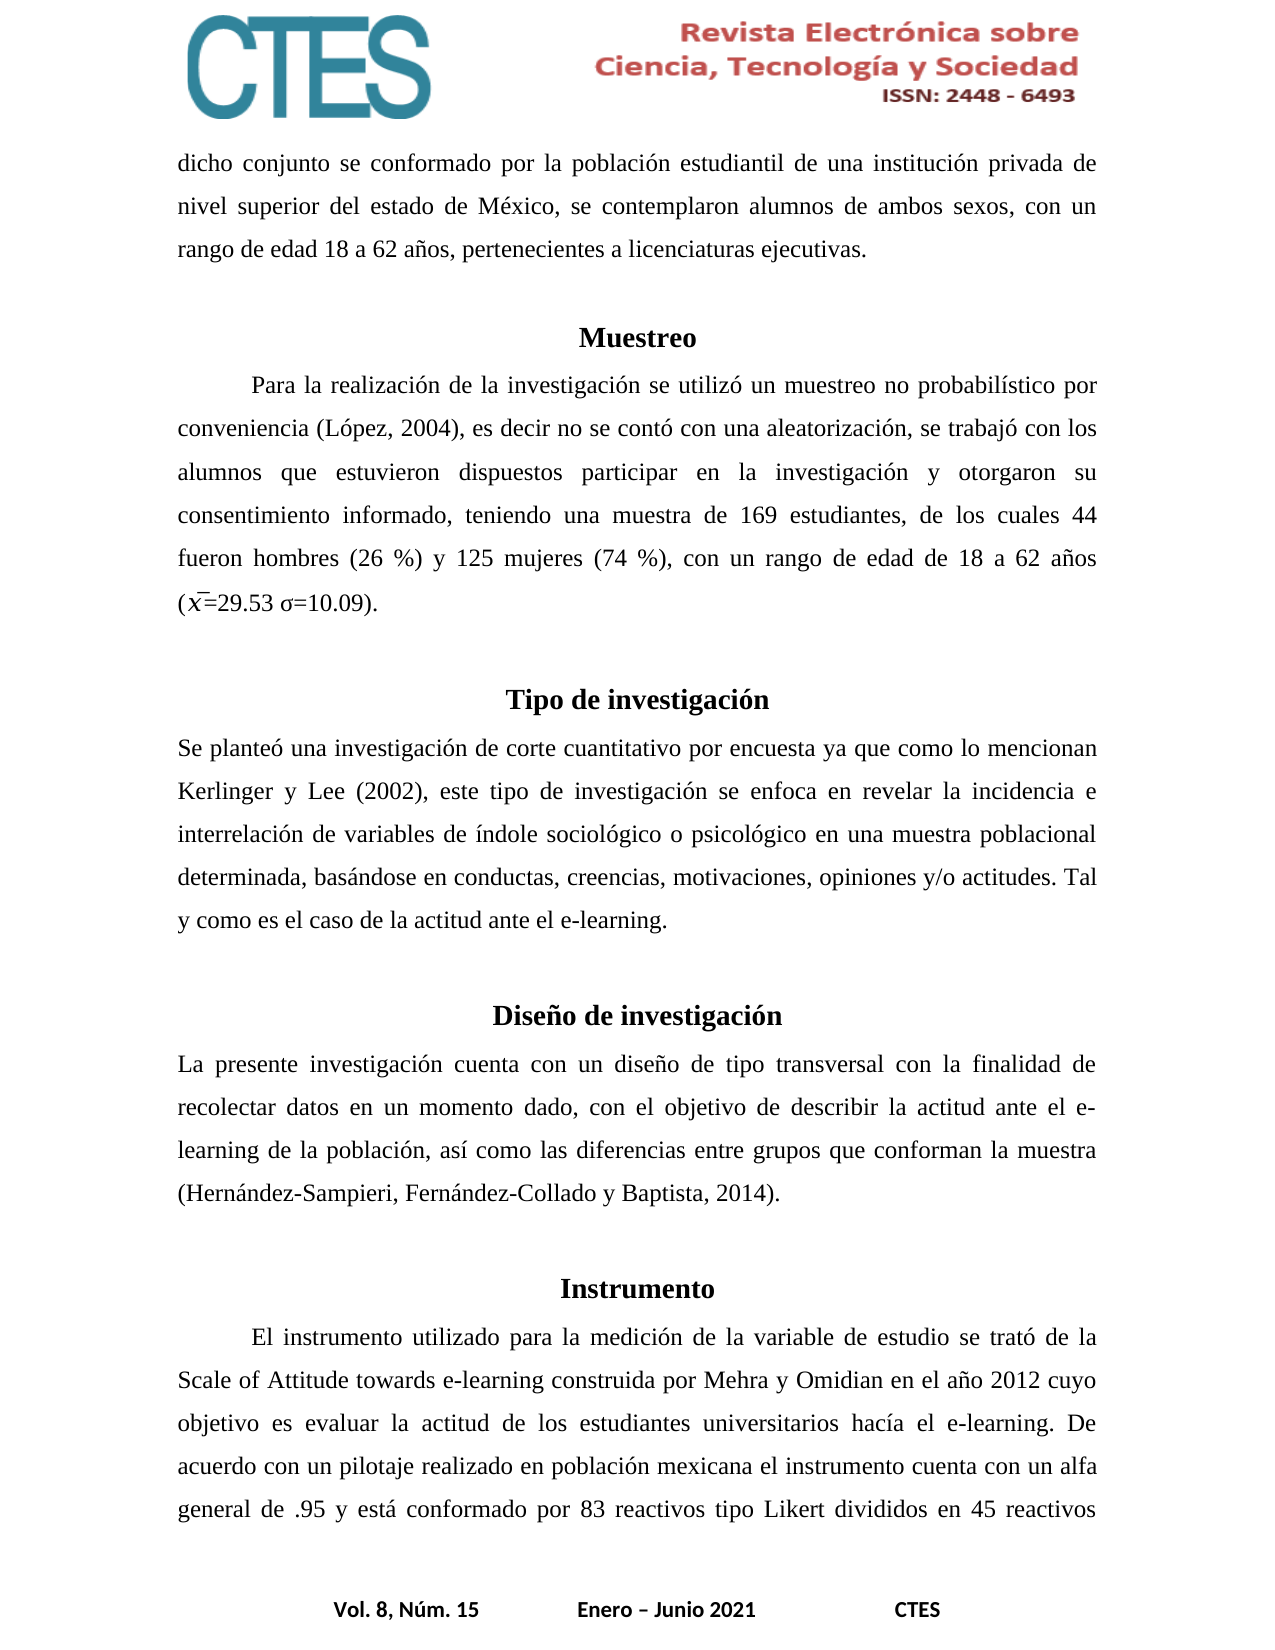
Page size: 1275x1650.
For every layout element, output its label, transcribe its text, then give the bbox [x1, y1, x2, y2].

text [177, 148, 1098, 263]
text Para la realización de la investigación se utilizó un muestreo no probabilístico por conveniencia (López, 2004), es decir no se contó con una aleatorización, se trabajó con los alumnos que estuvieron dispuestos participar en la investigación y otorgaron su consentimiento informado, teniendo una muestra de 169 estudiantes, de los cuales 44 fueron hombres (26 %) y 125 mujeres (74 %), con un rango de edad de 18 a 62 años (𝑥̅=29.53 σ=10.09). [177, 370, 1098, 617]
text Muestreo [177, 320, 1098, 354]
text La presente investigación cuenta con un diseño de tipo transversal con la finalidad de recolectar datos en un momento dado, con el objetivo de describir la actitud ante el e-learning de la población, así como las diferencias entre grupos que conforman la muestra (Hernández-Sampieri, Fernández-Collado y Baptista, 2014). [177, 1049, 1098, 1207]
text Diseño de investigación [177, 998, 1098, 1032]
text Instrumento [177, 1272, 1098, 1305]
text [177, 1322, 1098, 1523]
text Se planteó una investigación de corte cuantitativo por encuesta ya que como lo mencionan Kerlinger y Lee (2002), este tipo de investigación se enfoca en revelar la incidencia e interrelación de variables de índole sociológico o psicológico en una muestra poblacional determinada, basándose en conductas, creencias, motivaciones, opiniones y/o actitudes. Tal y como es el caso de la actitud ante el e-learning. [177, 733, 1098, 934]
picture [187, 14, 1088, 119]
text Tipo de investigación [177, 682, 1098, 716]
